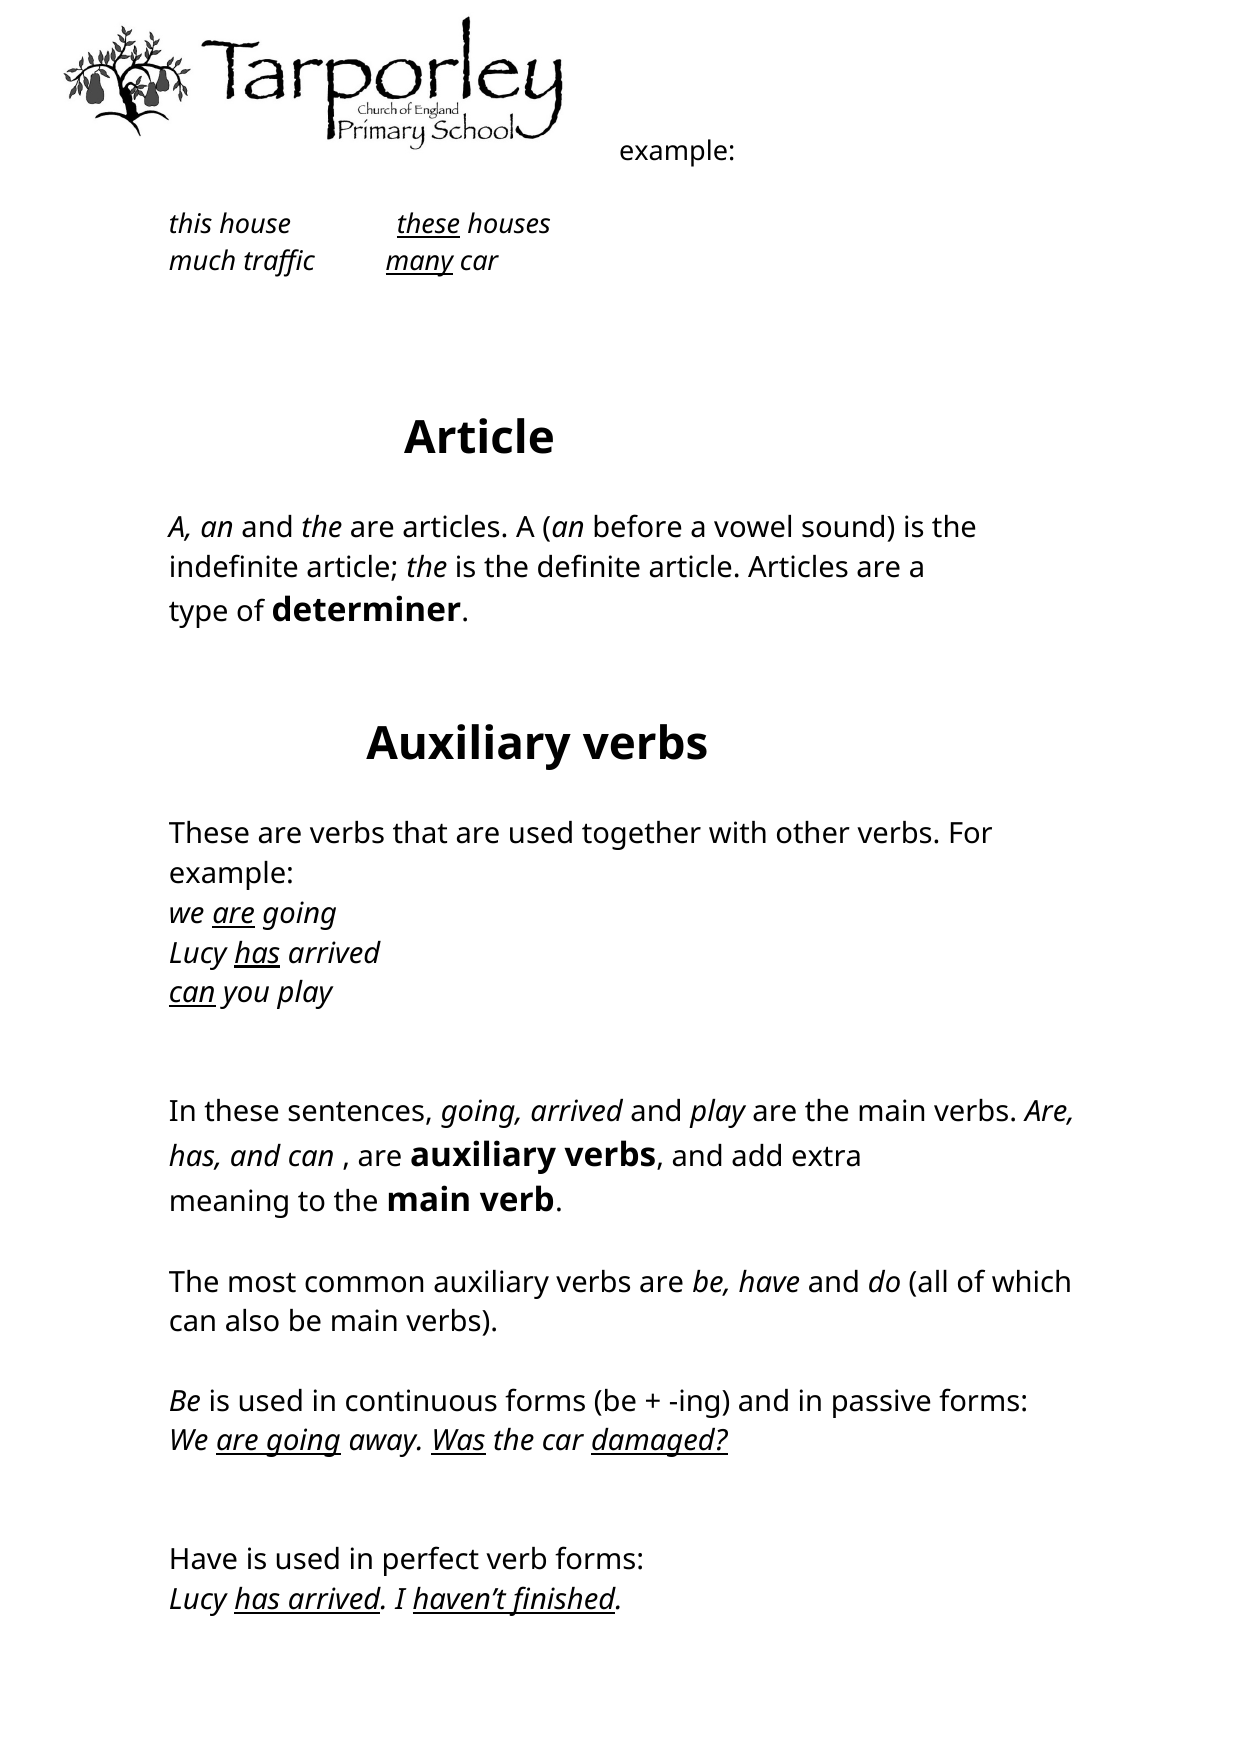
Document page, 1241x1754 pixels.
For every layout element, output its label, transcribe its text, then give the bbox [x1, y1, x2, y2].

text this house these houses [169, 205, 1087, 242]
text can you play [169, 972, 1087, 1011]
text meaning to the main verb. [169, 1176, 1087, 1221]
text Lucy has arrived [169, 932, 1087, 972]
text A, an and the are articles. A (an before a vowel sound) is the indefinite article; the is the definite article. Articles are a [169, 507, 1087, 586]
text In these sentences, going, arrived and play are the main verbs. Are, has, and can , are auxiliary verbs, and add extra [169, 1091, 1087, 1176]
text Have is used in perfect verb forms: [169, 1539, 1087, 1578]
text much traffic many car [169, 242, 1087, 278]
text Auxiliary verbs [169, 711, 1087, 773]
text example: [169, 131, 1087, 168]
text type of determiner. [169, 586, 1087, 631]
text Article [169, 404, 1087, 467]
text We are going away. Was the car damaged? [169, 1419, 1087, 1459]
picture [26, 0, 619, 161]
text Lucy has arrived. I haven’t finished. [169, 1578, 1087, 1618]
text The most common auxiliary verbs are be, have and do (all of which can also be main verbs). [169, 1261, 1087, 1340]
text These are verbs that are used together with other verbs. For example: [169, 813, 1087, 892]
text we are going [169, 892, 1087, 932]
text Be is used in continuous forms (be + -ing) and in passive forms: [169, 1380, 1087, 1419]
